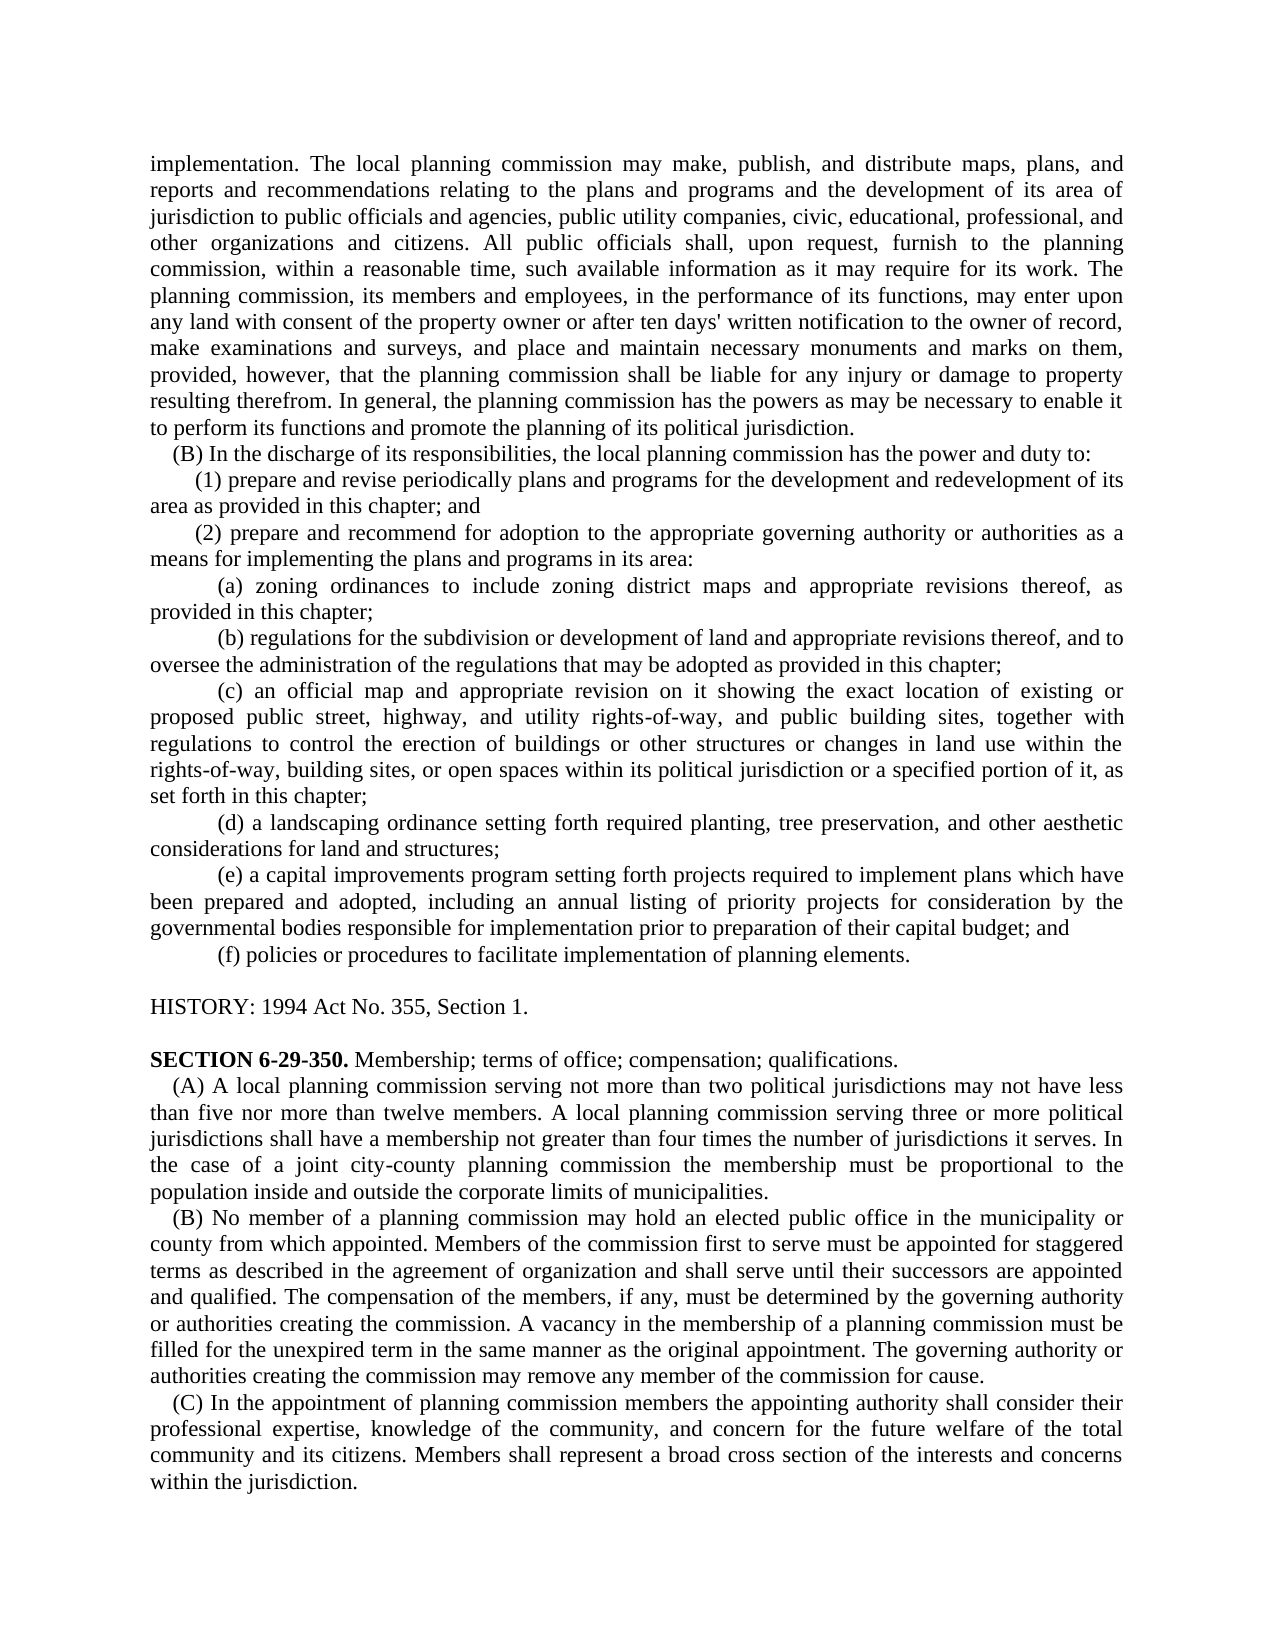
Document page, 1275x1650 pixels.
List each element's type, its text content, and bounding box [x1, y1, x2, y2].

text (2) prepare and recommend for adoption to the appropriate governing authority or authorities as a means for implementing the plans and programs in its area: [150, 519, 1125, 572]
text (C) In the appointment of planning commission members the appointing authority shall consider their professional expertise, knowledge of the community, and concern for the future welfare of the total community and its citizens. Members shall represent a broad cross section of the interests and concerns within the jurisdiction. [150, 1389, 1125, 1494]
text HISTORY: 1994 Act No. 355, Section 1. [150, 993, 1125, 1020]
text (1) prepare and revise periodically plans and programs for the development and redevelopment of its area as provided in this chapter; and [150, 466, 1125, 519]
text (a) zoning ordinances to include zoning district maps and appropriate revisions thereof, as provided in this chapter; [150, 572, 1125, 624]
text (A) A local planning commission serving not more than two political jurisdictions may not have less than five nor more than twelve members. A local planning commission serving three or more political jurisdictions shall have a membership not greater than four times the number of jurisdictions it serves. In the case of a joint city-county planning commission the membership must be proportional to the population inside and outside the corporate limits of municipalities. [150, 1072, 1125, 1204]
text SECTION 6-29-350. Membership; terms of office; compensation; qualifications. [150, 1046, 1125, 1072]
text (d) a landscaping ordinance setting forth required planting, tree preservation, and other aesthetic considerations for land and structures; [150, 809, 1125, 862]
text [150, 150, 1125, 440]
text (c) an official map and appropriate revision on it showing the exact location of existing or proposed public street, highway, and utility rights-of-way, and public building sites, together with regulations to control the erection of buildings or other structures or changes in land use within the rights-of-way, building sites, or open spaces within its political jurisdiction or a specified portion of it, as set forth in this chapter; [150, 677, 1125, 809]
text (B) In the discharge of its responsibilities, the local planning commission has the power and duty to: [150, 440, 1125, 466]
text (B) No member of a planning commission may hold an elected public office in the municipality or county from which appointed. Members of the commission first to serve must be appointed for staggered terms as described in the agreement of organization and shall serve until their successors are appointed and qualified. The compensation of the members, if any, must be determined by the governing authority or authorities creating the commission. A vacancy in the membership of a planning commission must be filled for the unexpired term in the same manner as the original appointment. The governing authority or authorities creating the commission may remove any member of the commission for cause. [150, 1204, 1125, 1389]
text (f) policies or procedures to facilitate implementation of planning elements. [150, 941, 1125, 967]
text (e) a capital improvements program setting forth projects required to implement plans which have been prepared and adopted, including an annual listing of priority projects for consideration by the governmental bodies responsible for implementation prior to preparation of their capital budget; and [150, 862, 1125, 941]
text (b) regulations for the subdivision or development of land and appropriate revisions thereof, and to oversee the administration of the regulations that may be adopted as provided in this chapter; [150, 624, 1125, 677]
